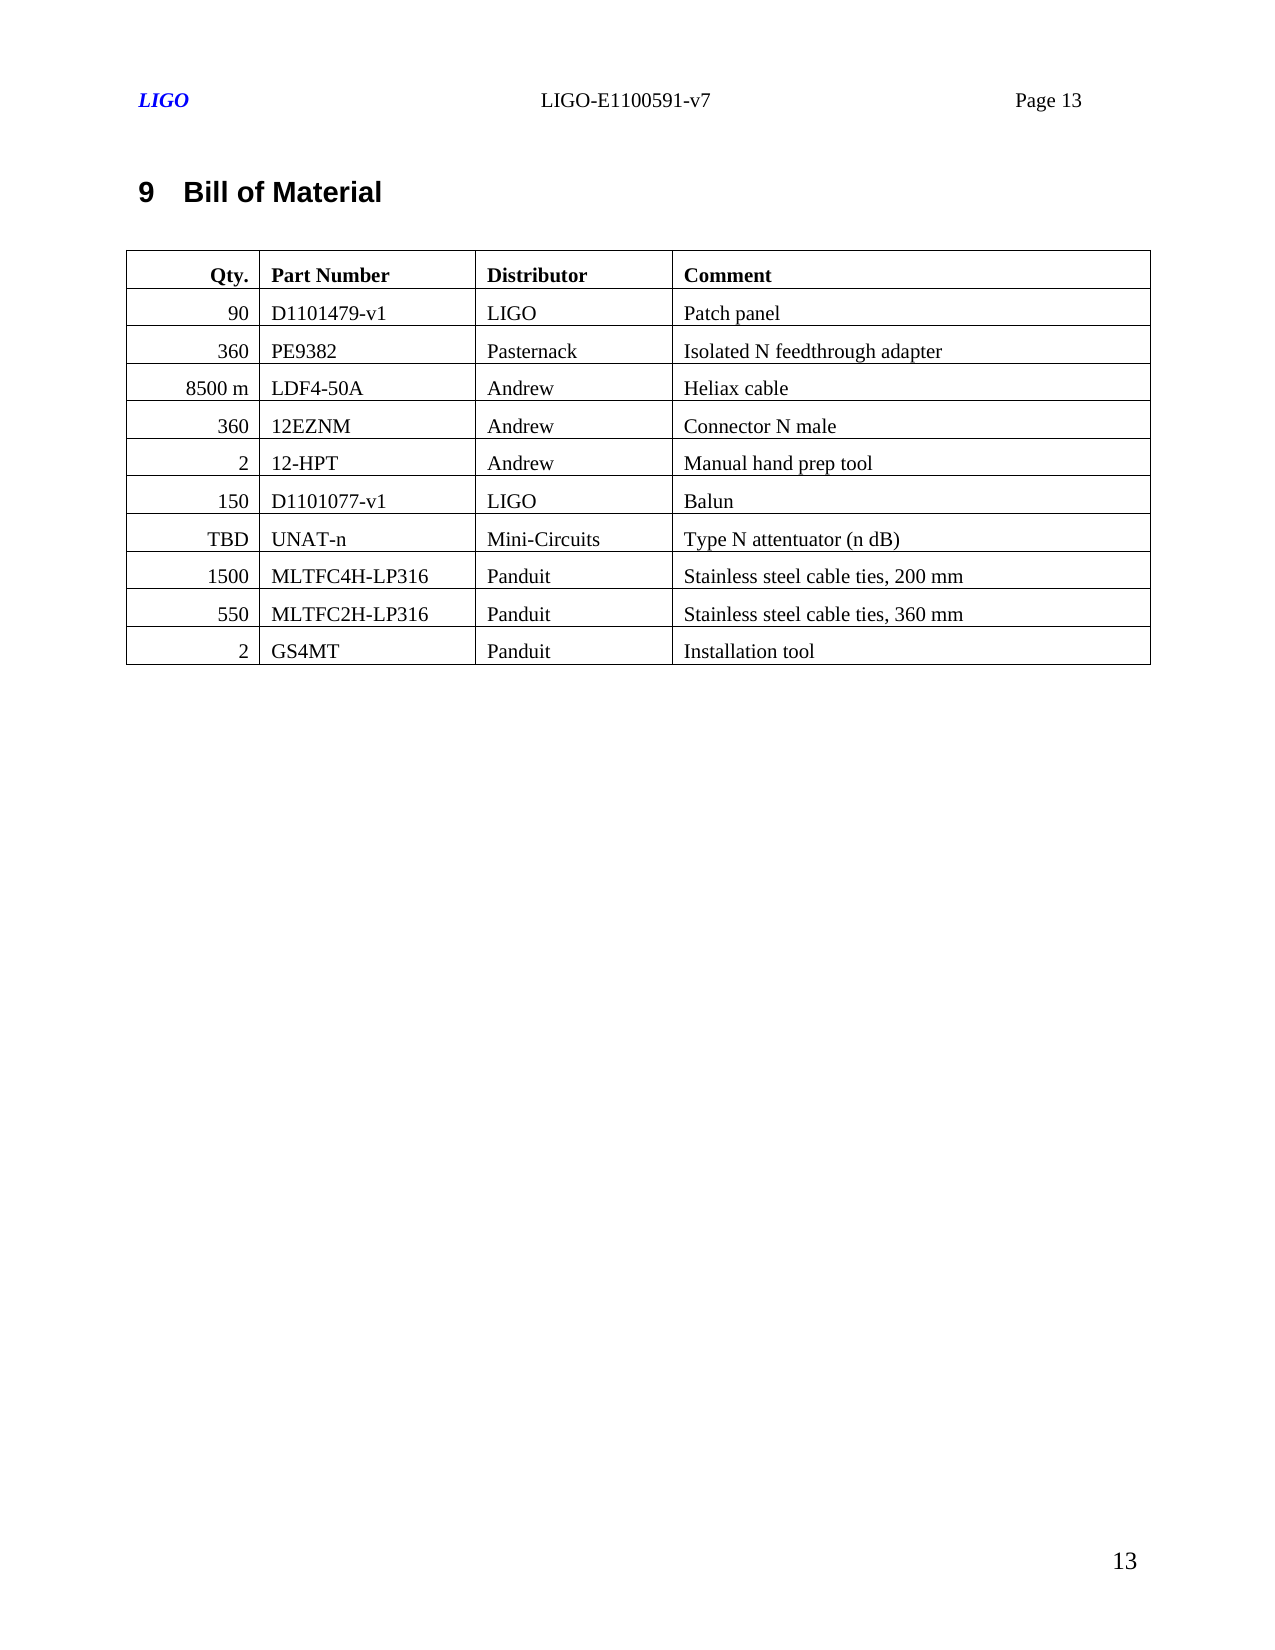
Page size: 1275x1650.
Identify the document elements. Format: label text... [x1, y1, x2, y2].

table_cell Andrew [476, 364, 672, 400]
table_cell 8500 m [127, 364, 259, 400]
table_cell Andrew [476, 401, 672, 438]
table_cell Pasternack [476, 326, 672, 363]
table_cell MLTFC2H-LP316 [260, 589, 475, 626]
table_cell Type N attentuator (n dB) [673, 514, 1150, 551]
table_header Distributor [476, 251, 672, 287]
table_cell 360 [127, 401, 259, 438]
table_cell LIGO [476, 476, 672, 513]
table_cell GS4MT [260, 627, 475, 663]
table_cell 150 [127, 476, 259, 513]
table_cell 1500 [127, 552, 259, 588]
table_cell D1101077-v1 [260, 476, 475, 513]
table_cell PE9382 [260, 326, 475, 363]
table_cell 550 [127, 589, 259, 626]
table_cell Manual hand prep tool [673, 439, 1150, 475]
table_cell LIGO [476, 289, 672, 325]
table_header Part Number [260, 251, 475, 287]
table_cell 2 [127, 439, 259, 475]
table_cell 360 [127, 326, 259, 363]
table_cell 90 [127, 289, 259, 325]
subtitle Bill of Material [138, 175, 1137, 208]
table_cell Panduit [476, 627, 672, 663]
table_cell Isolated N feedthrough adapter [673, 326, 1150, 363]
table_cell Panduit [476, 589, 672, 626]
table_cell 12-HPT [260, 439, 475, 475]
table_cell TBD [127, 514, 259, 551]
table_cell Patch panel [673, 289, 1150, 325]
table_cell 2 [127, 627, 259, 663]
table_cell D1101479-v1 [260, 289, 475, 325]
table_cell Stainless steel cable ties, 360 mm [673, 589, 1150, 626]
table_cell Installation tool [673, 627, 1150, 663]
table_cell Connector N male [673, 401, 1150, 438]
table_cell Stainless steel cable ties, 200 mm [673, 552, 1150, 588]
table_cell UNAT-n [260, 514, 475, 551]
table_cell MLTFC4H-LP316 [260, 552, 475, 588]
table_cell Mini-Circuits [476, 514, 672, 551]
table_header Comment [673, 251, 1150, 287]
table_cell Panduit [476, 552, 672, 588]
table_cell 12EZNM [260, 401, 475, 438]
table_header Qty. [127, 251, 259, 287]
table_cell Heliax cable [673, 364, 1150, 400]
table_cell LDF4-50A [260, 364, 475, 400]
table_cell Andrew [476, 439, 672, 475]
table_cell Balun [673, 476, 1150, 513]
